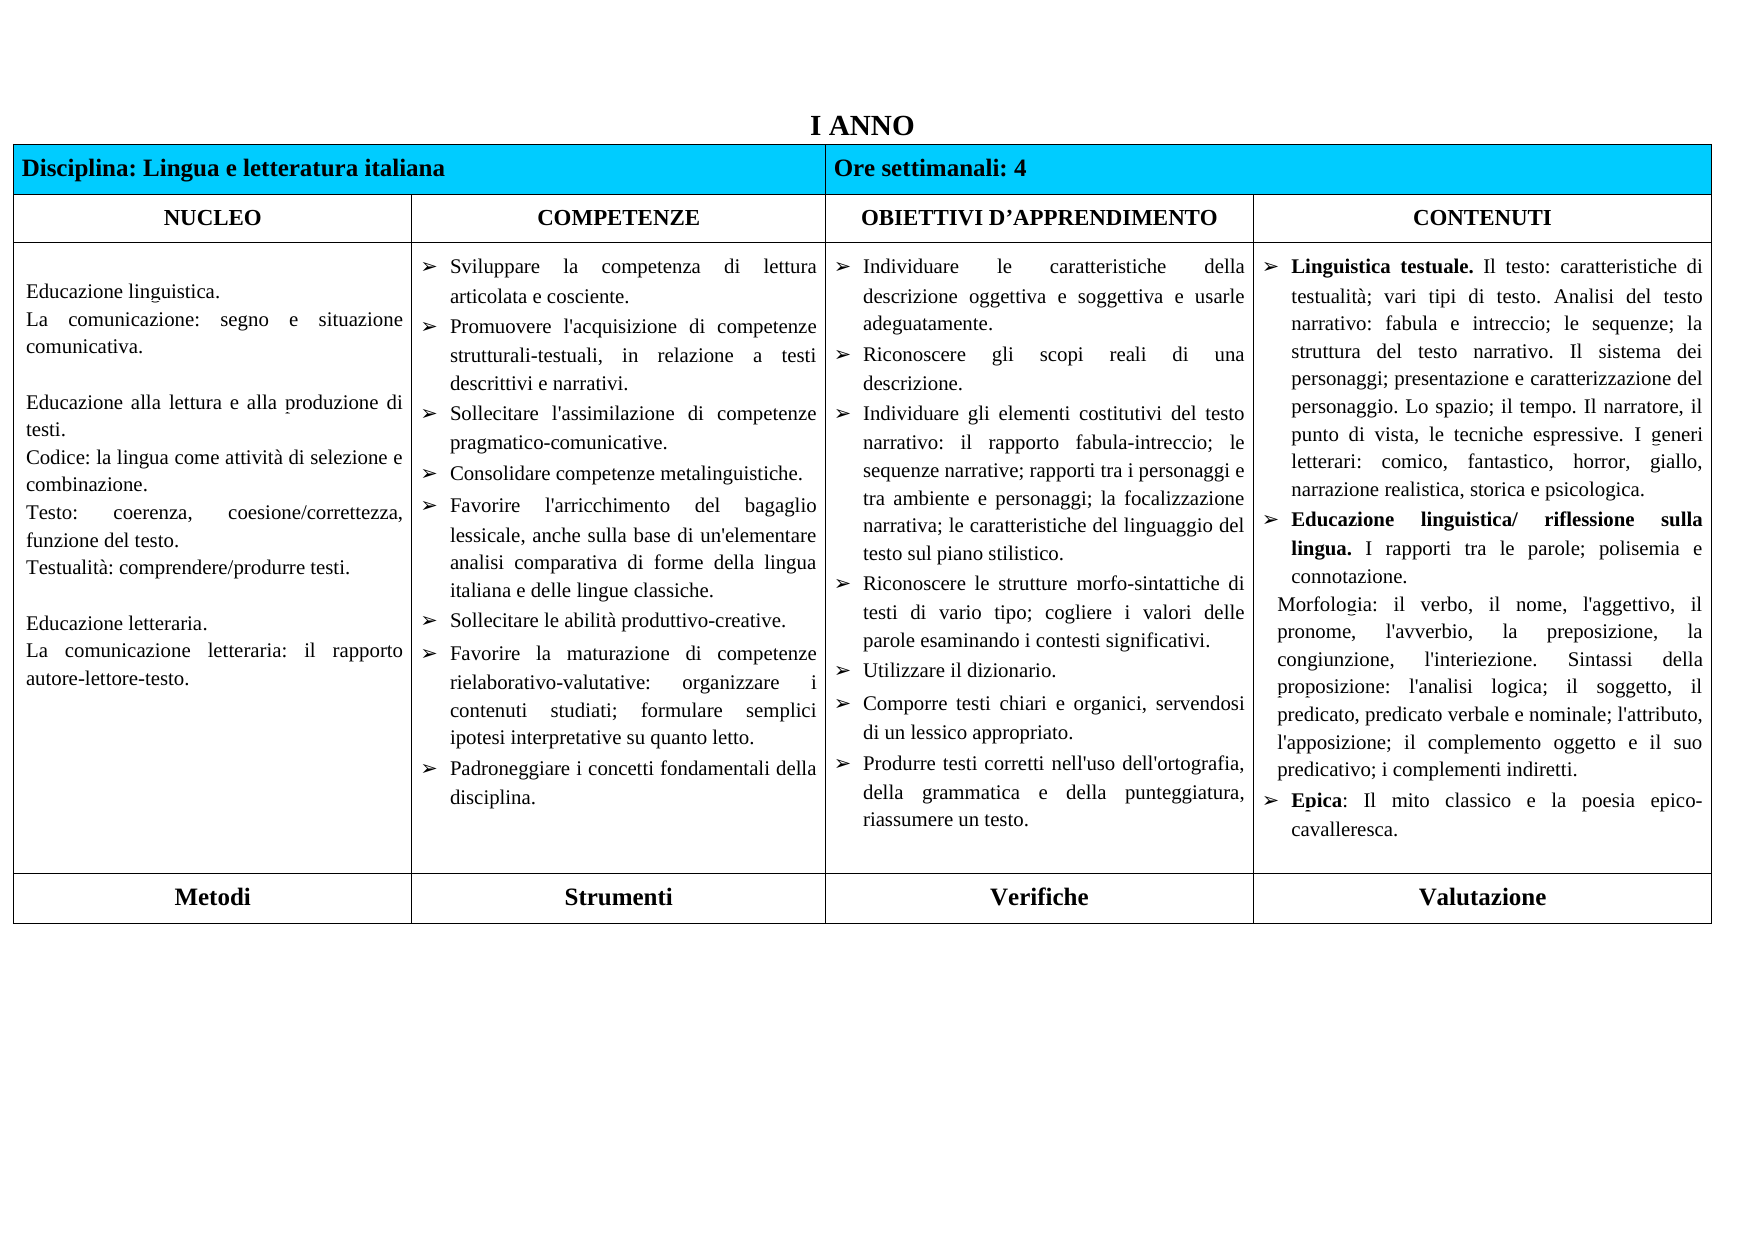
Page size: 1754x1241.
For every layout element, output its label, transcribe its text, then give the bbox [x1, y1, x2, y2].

table_cell Strumenti [412, 874, 825, 923]
table_cell CONTENUTI [1254, 195, 1711, 242]
table_cell Individuare le caratteristiche della descrizione oggettiva e soggettiva e usarle adeguatamente. Riconoscere gli scopi reali di una descrizione. Individuare gli elementi costitutivi del testo narrativo: il rapporto fabula-intreccio; le sequenze narrative; rapporti tra i personaggi e tra ambiente e personaggi; la focalizzazione narrativa; le caratteristiche del linguaggio del testo sul piano stilistico. Riconoscere le strutture morfo-sintattiche di testi di vario tipo; cogliere i valori delle parole esaminando i contesti significativi. Utilizzare il dizionario. Comporre testi chiari e organici, servendosi di un lessico appropriato. Produrre testi corretti nell'uso dell'ortografia, della grammatica e della punteggiatura, riassumere un testo. [826, 243, 1253, 873]
table_cell Sviluppare la competenza di lettura articolata e cosciente. Promuovere l'acquisizione di competenze strutturali-testuali, in relazione a testi descrittivi e narrativi. Sollecitare l'assimilazione di competenze pragmatico-comunicative. Consolidare competenze metalinguistiche. Favorire l'arricchimento del bagaglio lessicale, anche sulla base di un'elementare analisi comparativa di forme della lingua italiana e delle lingue classiche. Sollecitare le abilità produttivo-creative. Favorire la maturazione di competenze rielaborativo-valutative: organizzare i contenuti studiati; formulare semplici ipotesi interpretative su quanto letto. Padroneggiare i concetti fondamentali della disciplina. [412, 243, 825, 873]
table_header Disciplina: Lingua e letteratura italiana [14, 145, 825, 194]
table_cell Linguistica testuale. Il testo: caratteristiche di testualità; vari tipi di testo. Analisi del testo narrativo: fabula e intreccio; le sequenze; la struttura del testo narrativo. Il sistema dei personaggi; presentazione e caratterizzazione del personaggio. Lo spazio; il tempo. Il narratore, il punto di vista, le tecniche espressive. I generi letterari: comico, fantastico, horror, giallo, narrazione realistica, storica e psicologica. Educazione linguistica/ riflessione sulla lingua. I rapporti tra le parole; polisemia e connotazione. Morfologia: il verbo, il nome, l'aggettivo, il pronome, l'avverbio, la preposizione, la congiunzione, l'interiezione. Sintassi della proposizione: l'analisi logica; il soggetto, il predicato, predicato verbale e nominale; l'attributo, l'apposizione; il complemento oggetto e il suo predicativo; i complementi indiretti. Epica: Il mito classico e la poesia epico-cavalleresca. [1254, 243, 1711, 873]
table_header Ore settimanali: 4 [826, 145, 1711, 194]
table_cell NUCLEO [14, 195, 411, 242]
text I ANNO [118, 108, 1606, 141]
table_cell Metodi [14, 874, 411, 923]
table_cell COMPETENZE [412, 195, 825, 242]
table_cell Verifiche [826, 874, 1253, 923]
table_cell OBIETTIVI D’APPRENDIMENTO [826, 195, 1253, 242]
table_cell Valutazione [1254, 874, 1711, 923]
table_cell Educazione linguistica. La comunicazione: segno e situazione comunicativa. Educazione alla lettura e alla produzione di testi. Codice: la lingua come attività di selezione e combinazione. Testo: coerenza, coesione/correttezza, funzione del testo. Testualità: comprendere/produrre testi. Educazione letteraria. La comunicazione letteraria: il rapporto autore-lettore-testo. [14, 243, 411, 873]
